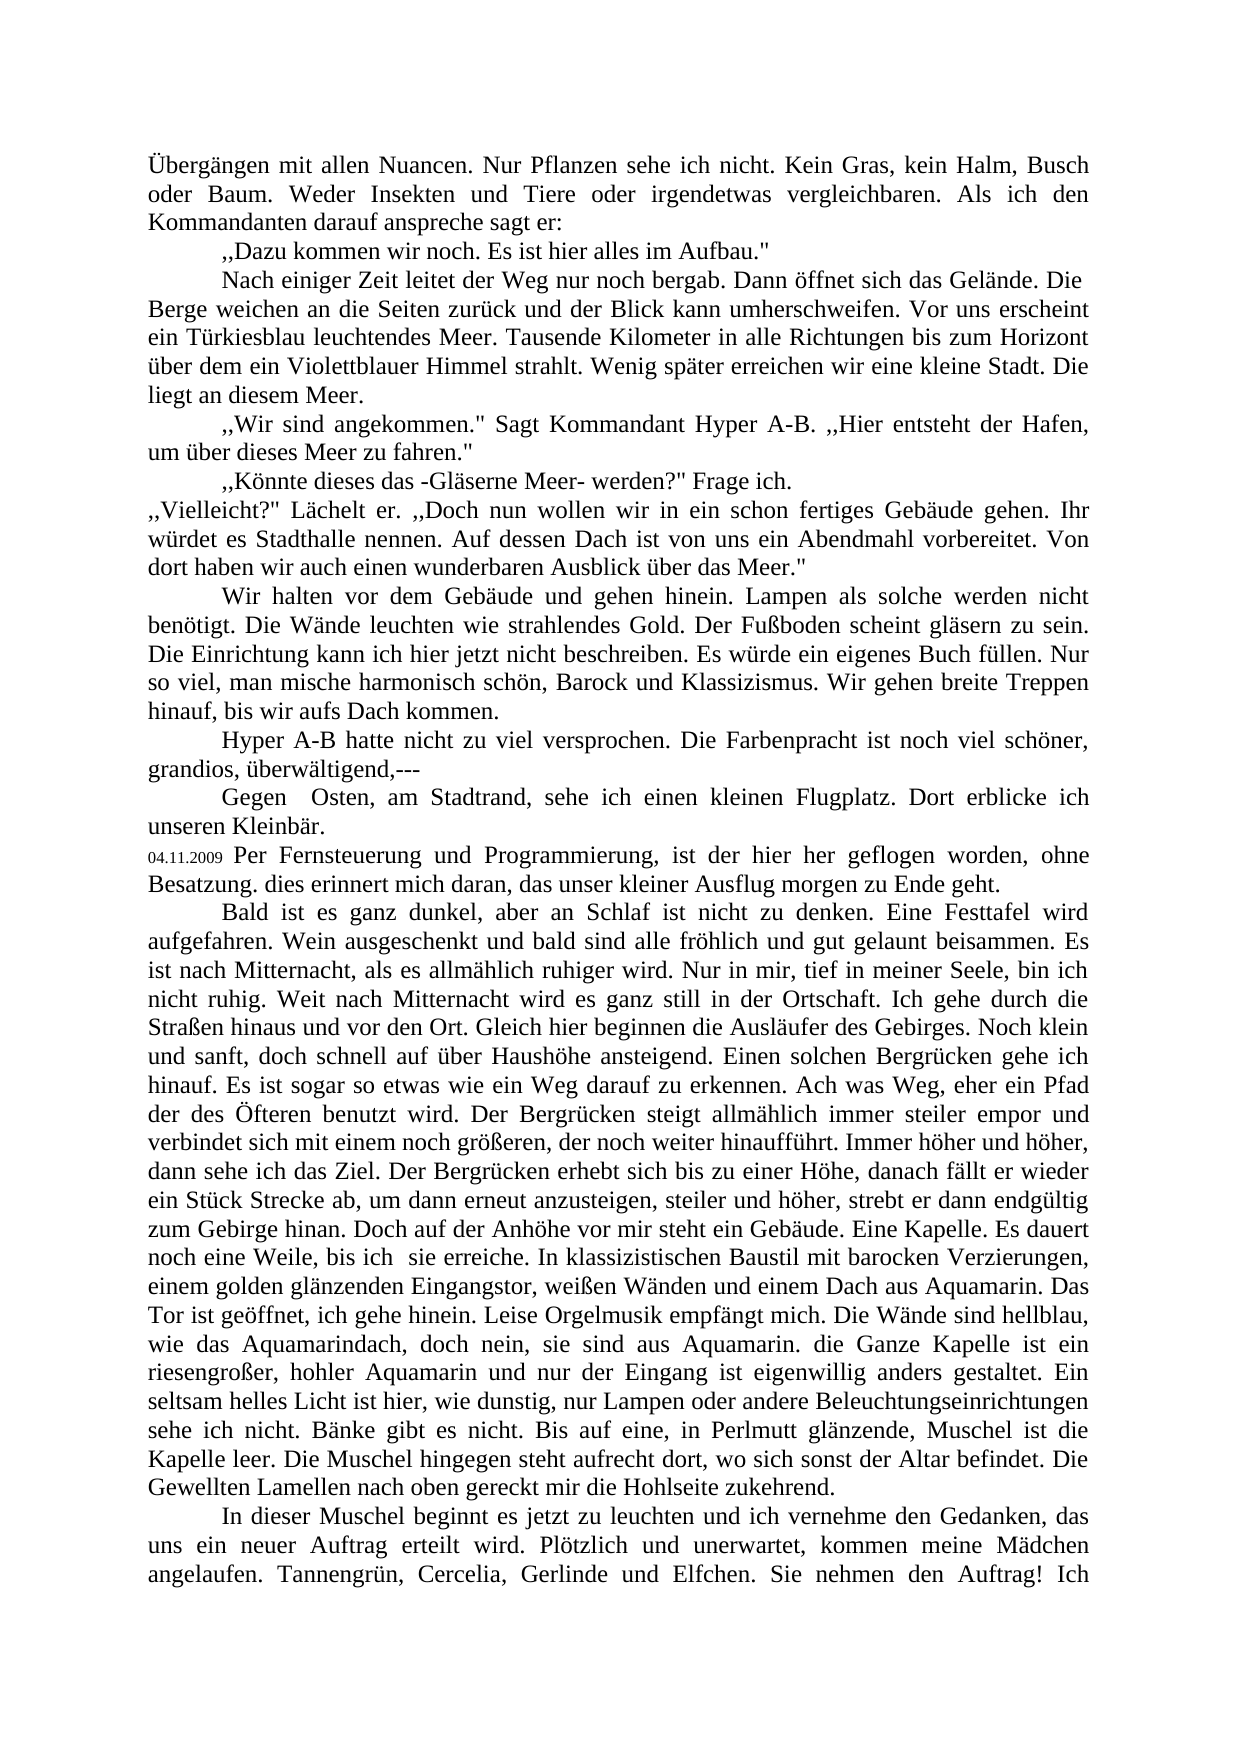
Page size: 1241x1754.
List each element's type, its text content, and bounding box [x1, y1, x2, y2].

text ,,Könnte dieses das -Gläserne Meer- werden?" Frage ich. [148, 466, 1090, 495]
text 04.11.2009 Per Fernsteuerung und Programmierung, ist der hier her geflogen worden, ohne Besatzung. dies erinnert mich daran, das unser kleiner Ausflug morgen zu Ende geht. [148, 840, 1090, 897]
text ,,Vielleicht?" Lächelt er. ,,Doch nun wollen wir in ein schon fertiges Gebäude gehen. Ihr würdet es Stadthalle nennen. Auf dessen Dach ist von uns ein Abendmahl vorbereitet. Von dort haben wir auch einen wunderbaren Ausblick über das Meer." [148, 495, 1090, 581]
text Wir halten vor dem Gebäude und gehen hinein. Lampen als solche werden nicht benötigt. Die Wände leuchten wie strahlendes Gold. Der Fußboden scheint gläsern zu sein. Die Einrichtung kann ich hier jetzt nicht beschreiben. Es würde ein eigenes Buch füllen. Nur so viel, man mische harmonisch schön, Barock und Klassizismus. Wir gehen breite Treppen hinauf, bis wir aufs Dach kommen. [148, 581, 1090, 725]
text ,,Wir sind angekommen." Sagt Kommandant Hyper A-B. ,,Hier entsteht der Hafen, um über dieses Meer zu fahren." [148, 409, 1090, 466]
text Nach einiger Zeit leitet der Weg nur noch bergab. Dann öffnet sich das Gelände. Die Berge weichen an die Seiten zurück und der Blick kann umherschweifen. Vor uns erscheint ein Türkiesblau leuchtendes Meer. Tausende Kilometer in alle Richtungen bis zum Horizont über dem ein Violettblauer Himmel strahlt. Wenig später erreichen wir eine kleine Stadt. Die liegt an diesem Meer. [148, 265, 1090, 409]
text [148, 150, 1090, 236]
text Bald ist es ganz dunkel, aber an Schlaf ist nicht zu denken. Eine Festtafel wird aufgefahren. Wein ausgeschenkt und bald sind alle fröhlich und gut gelaunt beisammen. Es ist nach Mitternacht, als es allmählich ruhiger wird. Nur in mir, tief in meiner Seele, bin ich nicht ruhig. Weit nach Mitternacht wird es ganz still in der Ortschaft. Ich gehe durch die Straßen hinaus und vor den Ort. Gleich hier beginnen die Ausläufer des Gebirges. Noch klein und sanft, doch schnell auf über Haushöhe ansteigend. Einen solchen Bergrücken gehe ich hinauf. Es ist sogar so etwas wie ein Weg darauf zu erkennen. Ach was Weg, eher ein Pfad der des Öfteren benutzt wird. Der Bergrücken steigt allmählich immer steiler empor und verbindet sich mit einem noch größeren, der noch weiter hinaufführt. Immer höher und höher, dann sehe ich das Ziel. Der Bergrücken erhebt sich bis zu einer Höhe, danach fällt er wieder ein Stück Strecke ab, um dann erneut anzusteigen, steiler und höher, strebt er dann endgültig zum Gebirge hinan. Doch auf der Anhöhe vor mir steht ein Gebäude. Eine Kapelle. Es dauert noch eine Weile, bis ich sie erreiche. In klassizistischen Baustil mit barocken Verzierungen, einem golden glänzenden Eingangstor, weißen Wänden und einem Dach aus Aquamarin. Das Tor ist geöffnet, ich gehe hinein. Leise Orgelmusik empfängt mich. Die Wände sind hellblau, wie das Aquamarindach, doch nein, sie sind aus Aquamarin. die Ganze Kapelle ist ein riesengroßer, hohler Aquamarin und nur der Eingang ist eigenwillig anders gestaltet. Ein seltsam helles Licht ist hier, wie dunstig, nur Lampen oder andere Beleuchtungseinrichtungen sehe ich nicht. Bänke gibt es nicht. Bis auf eine, in Perlmutt glänzende, Muschel ist die Kapelle leer. Die Muschel hingegen steht aufrecht dort, wo sich sonst der Altar befindet. Die Gewellten Lamellen nach oben gereckt mir die Hohlseite zukehrend. [148, 897, 1090, 1501]
text Gegen Osten, am Stadtrand, sehe ich einen kleinen Flugplatz. Dort erblicke ich unseren Kleinbär. [148, 782, 1090, 840]
text ,,Dazu kommen wir noch. Es ist hier alles im Aufbau." [148, 236, 1090, 265]
text Hyper A-B hatte nicht zu viel versprochen. Die Farbenpracht ist noch viel schöner, grandios, überwältigend,--- [148, 725, 1090, 782]
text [148, 1501, 1090, 1587]
